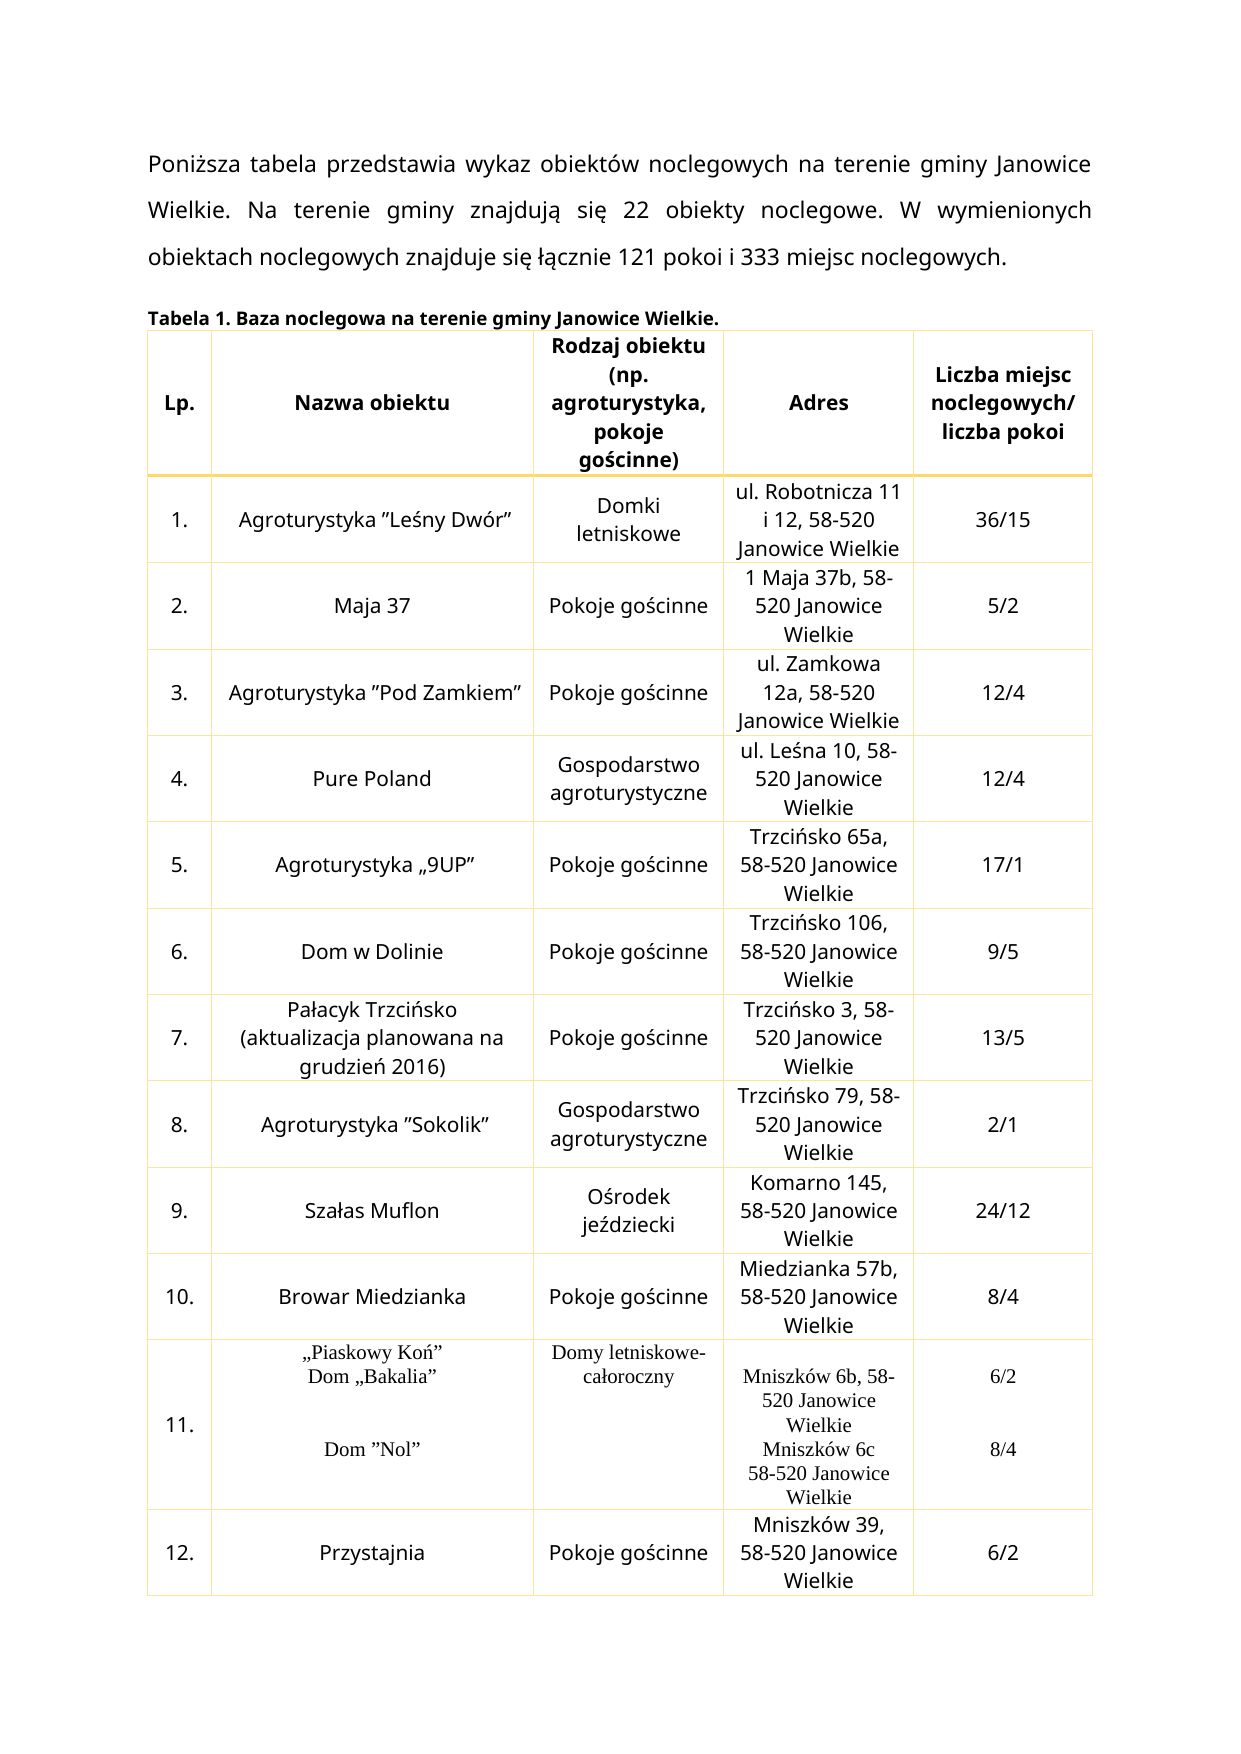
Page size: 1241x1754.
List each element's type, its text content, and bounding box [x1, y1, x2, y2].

table_cell Miedzianka 57b, 58-520 Janowice Wielkie [724, 1254, 913, 1339]
table_cell 6/2 [914, 1510, 1092, 1595]
table_cell Trzcińsko 106, 58-520 Janowice Wielkie [724, 909, 784, 994]
table_header Nazwa obiektu [212, 331, 533, 474]
table_cell 6. [148, 909, 211, 994]
table_cell Trzcińsko 79, 58-520 Janowice Wielkie [724, 1081, 784, 1167]
table_cell Agroturystyka „9UP” [212, 822, 533, 907]
table_cell Pokoje gościnne [534, 1510, 723, 1595]
table_cell Trzcińsko 3, 58-520 Janowice Wielkie [724, 995, 784, 1080]
table_cell Pokoje gościnne [534, 822, 723, 907]
table_cell 17/1 [914, 822, 1092, 907]
table_cell 2/1 [914, 1081, 1092, 1167]
table_cell 12. [148, 1510, 211, 1595]
table_cell Domki letniskowe [534, 477, 723, 562]
table_header Adres [724, 331, 913, 474]
table_cell 13/5 [914, 995, 1092, 1080]
text Poniższa tabela przedstawia wykaz obiektów noclegowych na terenie gminy Janowice Wielkie. Na terenie gminy znajdują się 22 obiekty noclegowe. W wymienionych obiektach noclegowych znajduje się łącznie 121 pokoi i 333 miejsc noclegowych. [148, 148, 1093, 273]
table_cell 4. [148, 736, 211, 821]
table_cell Pokoje gościnne [534, 563, 723, 648]
table_cell „Piaskowy Koń” Dom „Bakalia” Dom ”Nol” [212, 1340, 533, 1509]
table_cell Trzcińsko 3, 58-520 Janowice Wielkie [854, 995, 913, 1080]
table_cell Pokoje gościnne [534, 650, 723, 735]
table_cell 36/15 [914, 477, 1092, 562]
table_cell 1. [148, 477, 211, 562]
table_cell Pałacyk Trzcińsko (aktualizacja planowana na grudzień 2016) [212, 995, 533, 1080]
table_cell Mniszków 39, 58-520 Janowice Wielkie [724, 1510, 784, 1595]
table_cell Trzcińsko 65a, 58-520 Janowice Wielkie [724, 822, 784, 907]
table_cell Ośrodek jeździecki [534, 1168, 723, 1253]
table_cell 2. [148, 563, 211, 648]
table_cell Trzcińsko 79, 58-520 Janowice Wielkie [854, 1081, 913, 1167]
table_cell ul. Zamkowa 12a, 58-520 Janowice Wielkie [724, 650, 913, 735]
table_cell 12/4 [914, 650, 1092, 735]
table_cell Pure Poland [212, 736, 533, 821]
table_cell Gospodarstwo agroturystyczne [534, 736, 723, 821]
table_cell Pokoje gościnne [534, 1254, 723, 1339]
table_cell Browar Miedzianka [212, 1254, 533, 1339]
table_cell Dom w Dolinie [212, 909, 533, 994]
table_cell 3. [148, 650, 211, 735]
table_cell Pokoje gościnne [534, 909, 723, 994]
table_cell 10. [148, 1254, 211, 1339]
table_cell ul. Robotnicza 11 i 12, 58-520 Janowice Wielkie [724, 477, 913, 562]
table_cell 6/2 8/4 [914, 1340, 1092, 1509]
table_cell Trzcińsko 65a, 58-520 Janowice Wielkie [854, 822, 913, 907]
table_cell 9/5 [914, 909, 1092, 994]
table_cell 11. [148, 1340, 211, 1509]
table_cell Mniszków 6b, 58-520 Janowice Wielkie Mniszków 6c 58-520 Janowice Wielkie [724, 1340, 913, 1509]
table_cell 8. [148, 1081, 211, 1167]
table_cell 9. [148, 1168, 211, 1253]
table_cell Agroturystyka ”Sokolik” [212, 1081, 533, 1167]
table_header Liczba miejsc noclegowych/ liczba pokoi [914, 331, 1092, 474]
table_cell 8/4 [914, 1254, 1092, 1339]
table_cell Przystajnia [212, 1510, 533, 1595]
table_cell 24/12 [914, 1168, 1092, 1253]
table_cell Trzcińsko 106, 58-520 Janowice Wielkie [854, 909, 913, 994]
table_cell Gospodarstwo agroturystyczne [534, 1081, 723, 1167]
table_cell Agroturystyka ”Pod Zamkiem” [212, 650, 533, 735]
table_cell Szałas Muflon [212, 1168, 533, 1253]
table_cell 12/4 [914, 736, 1092, 821]
table_cell Pokoje gościnne [534, 995, 723, 1080]
table_cell Agroturystyka ”Leśny Dwór” [212, 477, 533, 562]
table_cell Mniszków 39, 58-520 Janowice Wielkie [854, 1510, 913, 1595]
table_cell ul. Leśna 10, 58-520 Janowice Wielkie [724, 736, 913, 821]
table_header Lp. [148, 331, 211, 474]
table_cell 5/2 [914, 563, 1092, 648]
text Tabela 1. Baza noclegowa na terenie gminy Janowice Wielkie. [148, 305, 1093, 330]
table_cell 5. [148, 822, 211, 907]
table_cell Maja 37 [212, 563, 533, 648]
table_cell 1 Maja 37b, 58-520 Janowice Wielkie [724, 563, 913, 648]
table_header Rodzaj obiektu (np. agroturystyka, pokoje gościnne) [534, 331, 723, 474]
table_cell Domy letniskowe- całoroczny [534, 1340, 723, 1509]
table_cell Komarno 145, 58-520 Janowice Wielkie [724, 1168, 913, 1253]
table_cell 7. [148, 995, 211, 1080]
